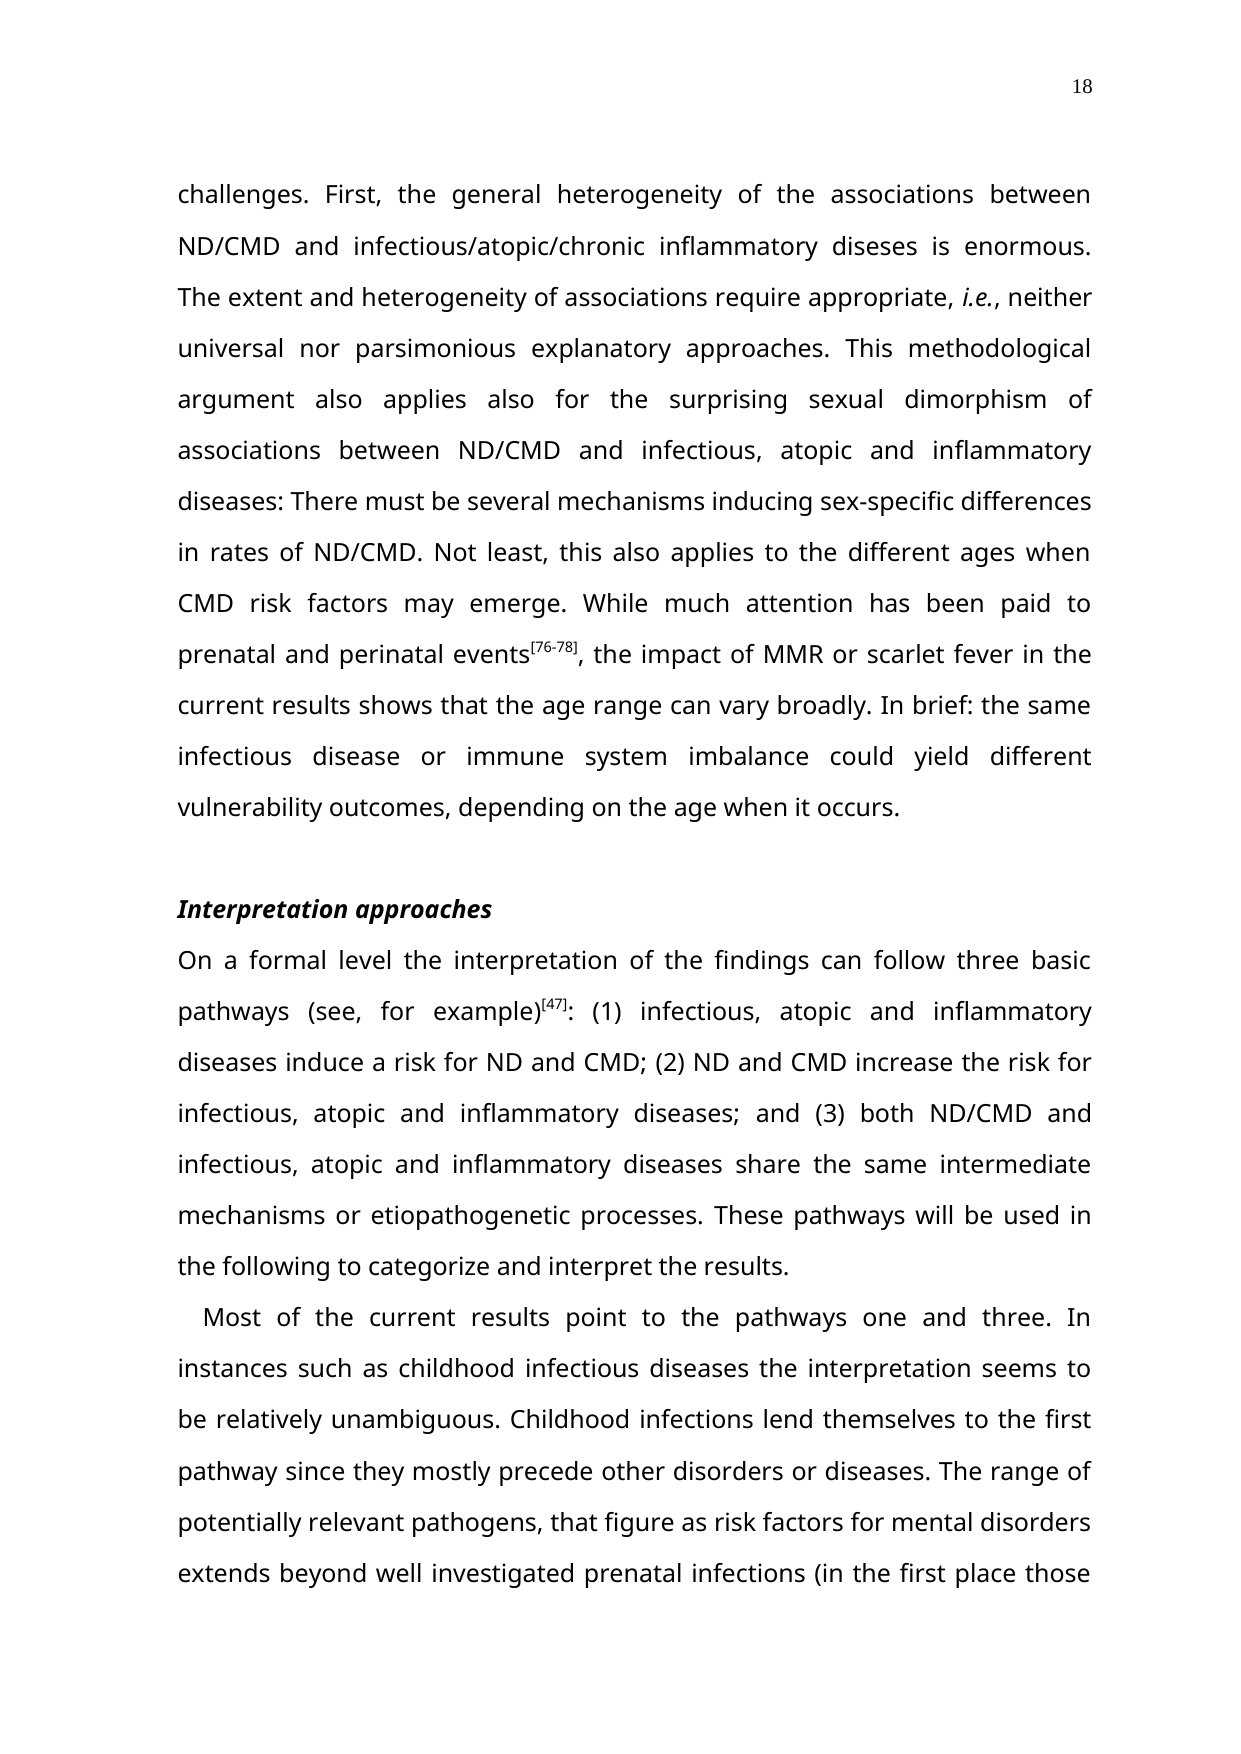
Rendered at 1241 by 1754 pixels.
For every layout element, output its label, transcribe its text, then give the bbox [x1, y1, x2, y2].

text Interpretation approaches [177, 892, 1092, 926]
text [177, 177, 1092, 824]
text On a formal level the interpretation of the findings can follow three basic pathways (see, for example)[47]: (1) infectious, atopic and inflammatory diseases induce a risk for ND and CMD; (2) ND and CMD increase the risk for infectious, atopic and inflammatory diseases; and (3) both ND/CMD and infectious, atopic and inflammatory diseases share the same intermediate mechanisms or etiopathogenetic processes. These pathways will be used in the following to categorize and interpret the results. [177, 943, 1092, 1283]
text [177, 1300, 1092, 1589]
